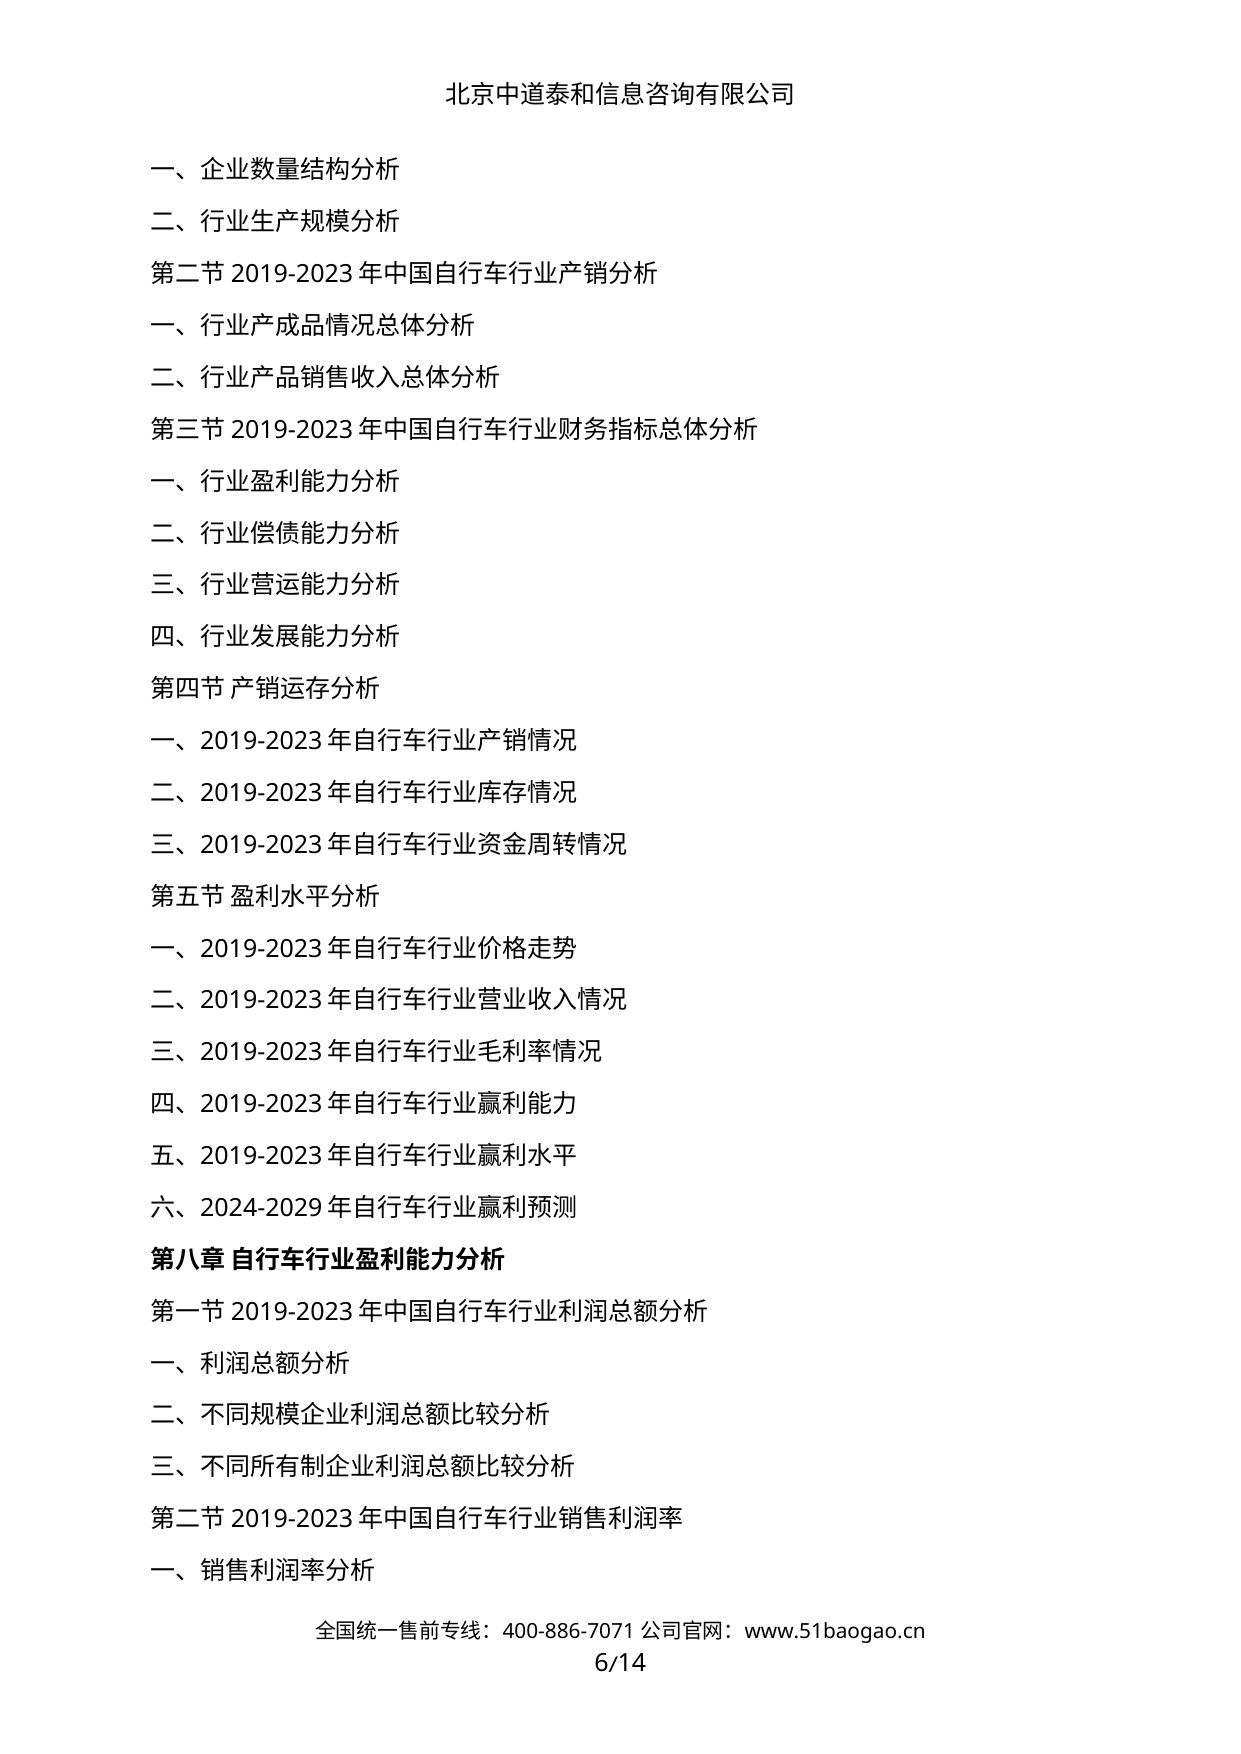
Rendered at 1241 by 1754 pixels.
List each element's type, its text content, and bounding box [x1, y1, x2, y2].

text 第二节 2019-2023年中国自行车行业产销分析 [150, 254, 1090, 290]
text 四、2019-2023年自行车行业赢利能力 [150, 1084, 1090, 1120]
text 一、销售利润率分析 [150, 1551, 1090, 1587]
text 二、不同规模企业利润总额比较分析 [150, 1395, 1090, 1431]
text 一、利润总额分析 [150, 1343, 1090, 1379]
text 三、2019-2023年自行车行业毛利率情况 [150, 1032, 1090, 1068]
text 三、不同所有制企业利润总额比较分析 [150, 1447, 1090, 1483]
text 二、行业产品销售收入总体分析 [150, 357, 1090, 394]
text 二、行业生产规模分析 [150, 202, 1090, 238]
text 二、2019-2023年自行车行业库存情况 [150, 772, 1090, 809]
text 六、2024-2029年自行车行业赢利预测 [150, 1187, 1090, 1224]
text 三、行业营运能力分析 [150, 565, 1090, 601]
text 一、企业数量结构分析 [150, 150, 1090, 186]
text 一、行业产成品情况总体分析 [150, 306, 1090, 342]
text 一、2019-2023年自行车行业产销情况 [150, 721, 1090, 757]
text 第三节 2019-2023年中国自行车行业财务指标总体分析 [150, 409, 1090, 446]
text 第二节 2019-2023年中国自行车行业销售利润率 [150, 1499, 1090, 1535]
text 第八章 自行车行业盈利能力分析 [150, 1239, 1090, 1276]
text 第一节 2019-2023年中国自行车行业利润总额分析 [150, 1291, 1090, 1327]
text 第五节 盈利水平分析 [150, 876, 1090, 912]
text 一、2019-2023年自行车行业价格走势 [150, 928, 1090, 964]
text 二、行业偿债能力分析 [150, 513, 1090, 549]
text 五、2019-2023年自行车行业赢利水平 [150, 1136, 1090, 1172]
text 四、行业发展能力分析 [150, 617, 1090, 653]
text 二、2019-2023年自行车行业营业收入情况 [150, 980, 1090, 1016]
text 三、2019-2023年自行车行业资金周转情况 [150, 824, 1090, 861]
text 一、行业盈利能力分析 [150, 461, 1090, 497]
text 第四节 产销运存分析 [150, 669, 1090, 705]
